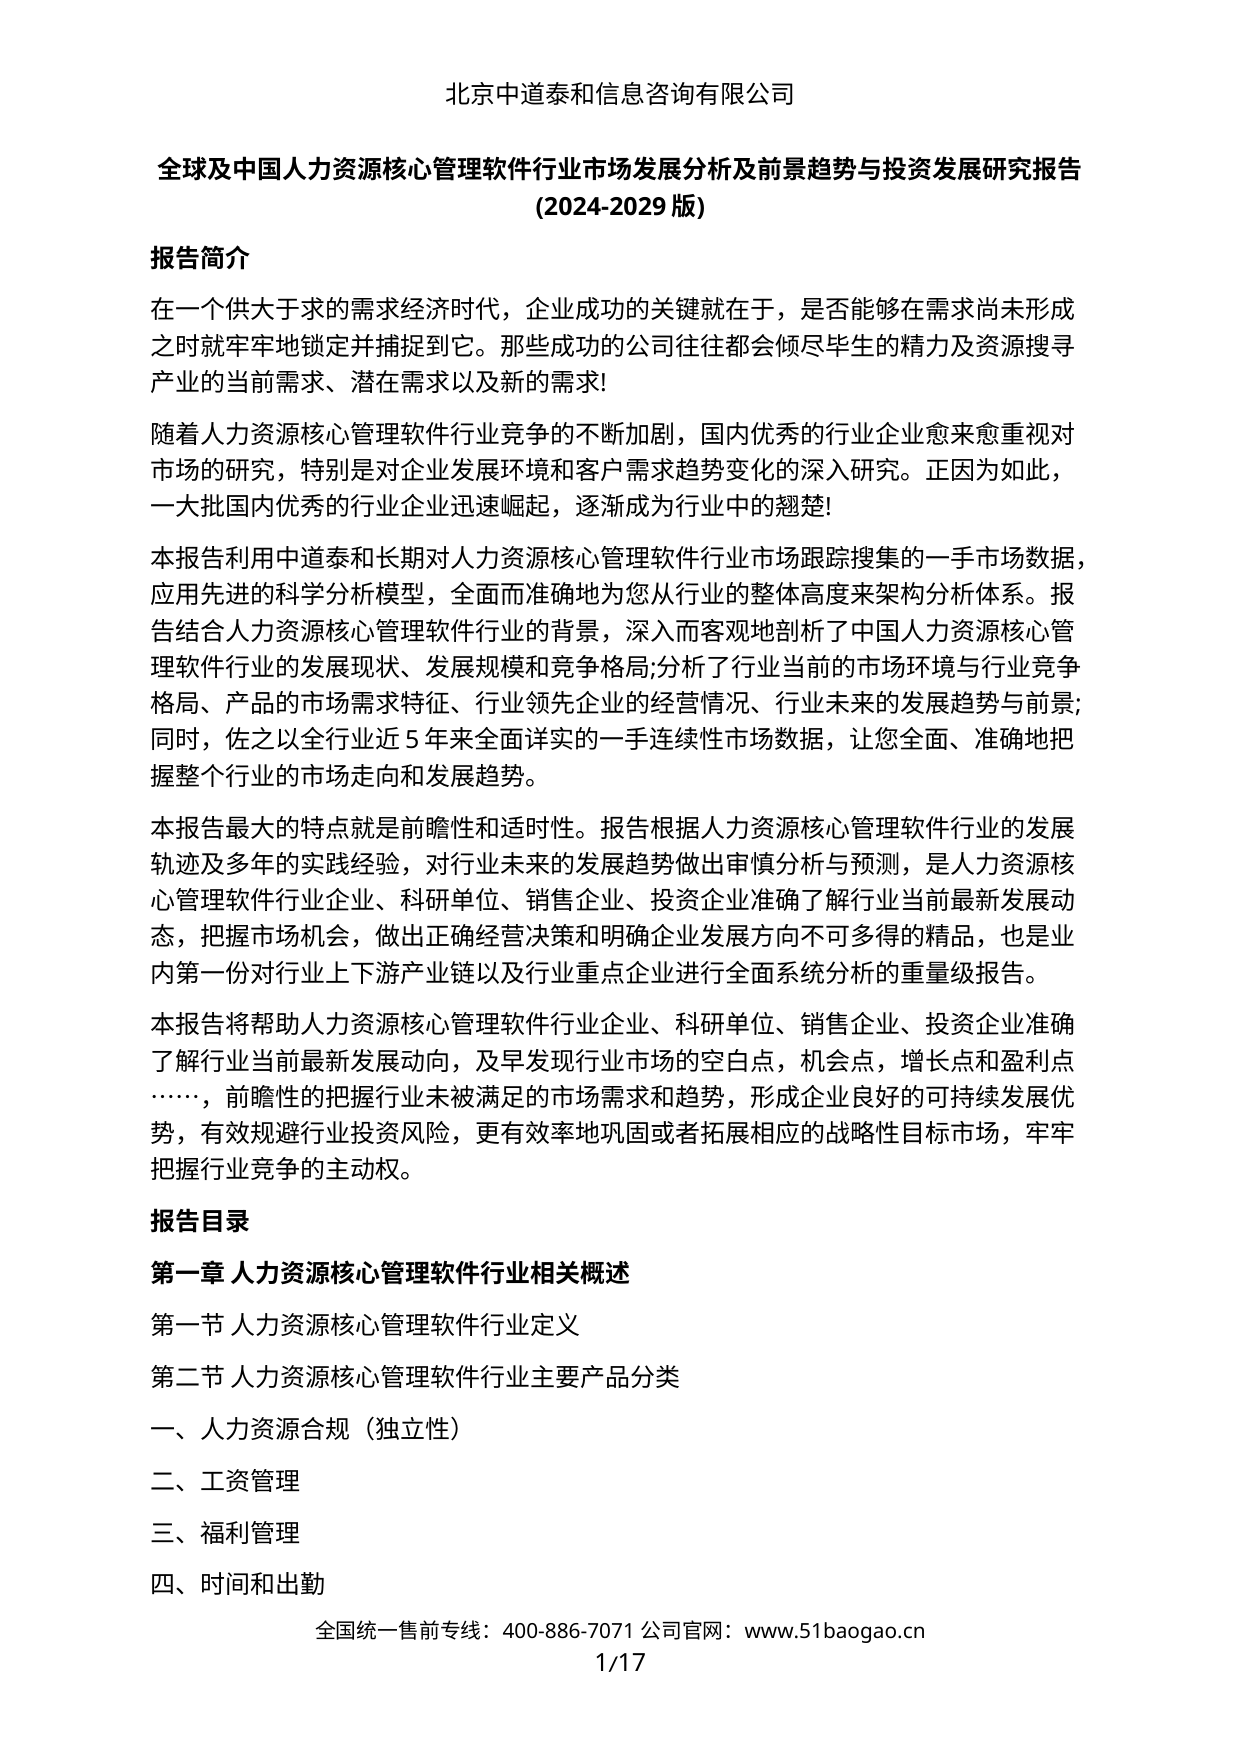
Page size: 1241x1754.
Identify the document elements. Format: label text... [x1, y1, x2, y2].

text 在一个供大于求的需求经济时代，企业成功的关键就在于，是否能够在需求尚未形成之时就牢牢地锁定并捕捉到它。那些成功的公司往往都会倾尽毕生的精力及资源搜寻产业的当前需求、潜在需求以及新的需求! [150, 290, 1090, 399]
text 报告目录 [150, 1202, 1090, 1238]
text 四、时间和出勤 [150, 1565, 1090, 1601]
text 报告简介 [150, 238, 1090, 274]
text 三、福利管理 [150, 1513, 1090, 1549]
text 随着人力资源核心管理软件行业竞争的不断加剧，国内优秀的行业企业愈来愈重视对市场的研究，特别是对企业发展环境和客户需求趋势变化的深入研究。正因为如此，一大批国内优秀的行业企业迅速崛起，逐渐成为行业中的翘楚! [150, 414, 1090, 523]
text 本报告将帮助人力资源核心管理软件行业企业、科研单位、销售企业、投资企业准确了解行业当前最新发展动向，及早发现行业市场的空白点，机会点，增长点和盈利点……，前瞻性的把握行业未被满足的市场需求和趋势，形成企业良好的可持续发展优势，有效规避行业投资风险，更有效率地巩固或者拓展相应的战略性目标市场，牢牢把握行业竞争的主动权。 [150, 1005, 1090, 1186]
text 第二节 人力资源核心管理软件行业主要产品分类 [150, 1357, 1090, 1394]
text 二、工资管理 [150, 1461, 1090, 1497]
text 本报告最大的特点就是前瞻性和适时性。报告根据人力资源核心管理软件行业的发展轨迹及多年的实践经验，对行业未来的发展趋势做出审慎分析与预测，是人力资源核心管理软件行业企业、科研单位、销售企业、投资企业准确了解行业当前最新发展动态，把握市场机会，做出正确经营决策和明确企业发展方向不可多得的精品，也是业内第一份对行业上下游产业链以及行业重点企业进行全面系统分析的重量级报告。 [150, 808, 1090, 989]
text 全球及中国人力资源核心管理软件行业市场发展分析及前景趋势与投资发展研究报告(2024-2029版) [150, 150, 1090, 222]
text 一、人力资源合规（独立性） [150, 1409, 1090, 1446]
text 本报告利用中道泰和长期对人力资源核心管理软件行业市场跟踪搜集的一手市场数据，应用先进的科学分析模型，全面而准确地为您从行业的整体高度来架构分析体系。报告结合人力资源核心管理软件行业的背景，深入而客观地剖析了中国人力资源核心管理软件行业的发展现状、发展规模和竞争格局;分析了行业当前的市场环境与行业竞争格局、产品的市场需求特征、行业领先企业的经营情况、行业未来的发展趋势与前景;同时，佐之以全行业近5年来全面详实的一手连续性市场数据，让您全面、准确地把握整个行业的市场走向和发展趋势。 [150, 539, 1090, 792]
text 第一章 人力资源核心管理软件行业相关概述 [150, 1254, 1090, 1290]
text 第一节 人力资源核心管理软件行业定义 [150, 1306, 1090, 1342]
